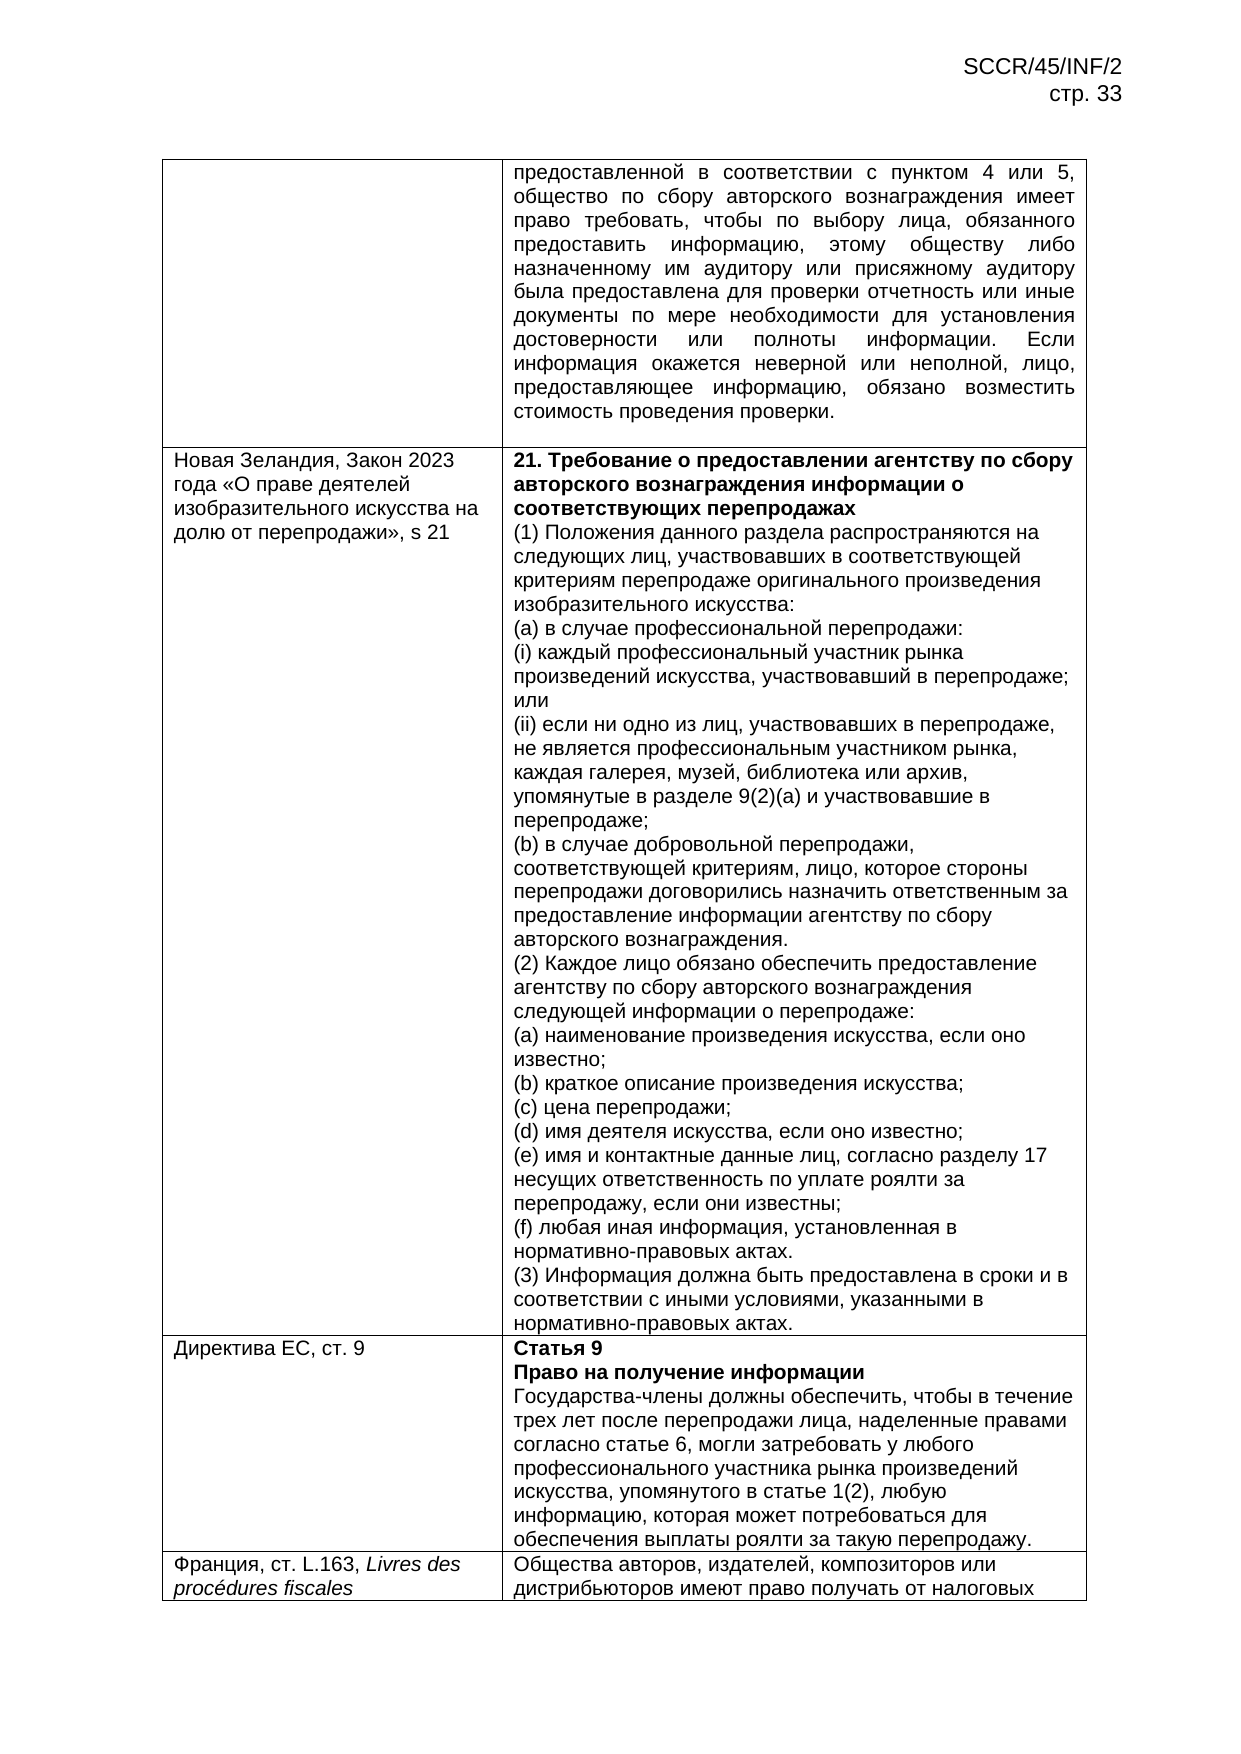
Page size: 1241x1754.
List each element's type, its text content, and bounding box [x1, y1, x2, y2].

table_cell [163, 160, 502, 447]
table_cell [503, 1552, 1086, 1600]
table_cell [503, 160, 1086, 447]
table_cell 21. Требование о предоставлении агентству по сбору авторского вознаграждения информации о соответствующих перепродажах (1) Положения данного раздела распространяются на следующих лиц, участвовавших в соответствующей критериям перепродаже оригинального произведения изобразительного искусства: (а) в случае профессиональной перепродажи: (i) каждый профессиональный участник рынка произведений искусства, участвовавший в перепродаже; или (ii) если ни одно из лиц, участвовавших в перепродаже, не является профессиональным участником рынка, каждая галерея, музей, библиотека или архив, упомянутые в разделе 9(2)(a) и участвовавшие в перепродаже; (b) в случае добровольной перепродажи, соответствующей критериям, лицо, которое стороны перепродажи договорились назначить ответственным за предоставление информации агентству по сбору авторского вознаграждения. (2) Каждое лицо обязано обеспечить предоставление агентству по сбору авторского вознаграждения следующей информации о перепродаже: (a) наименование произведения искусства, если оно известно; (b) краткое описание произведения искусства; (c) цена перепродажи; (d) имя деятеля искусства, если оно известно; (e) имя и контактные данные лиц, согласно разделу 17 несущих ответственность по уплате роялти за перепродажу, если они известны; (f) любая иная информация, установленная в нормативно-правовых актах. (3) Информация должна быть предоставлена в сроки и в соответствии с иными условиями, указанными в нормативно-правовых актах. [503, 448, 1086, 1334]
table_cell Директива ЕС, ст. 9 [163, 1336, 502, 1551]
table_cell Новая Зеландия, Закон 2023 года «О праве деятелей изобразительного искусства на долю от перепродажи», s 21 [163, 448, 502, 1334]
table_cell Статья 9 Право на получение информации Государства-члены должны обеспечить, чтобы в течение трех лет после перепродажи лица, наделенные правами согласно статье 6, могли затребовать у любого профессионального участника рынка произведений искусства, упомянутого в статье 1(2), любую информацию, которая может потребоваться для обеспечения выплаты роялти за такую перепродажу. [503, 1336, 1086, 1551]
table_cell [163, 1552, 502, 1600]
